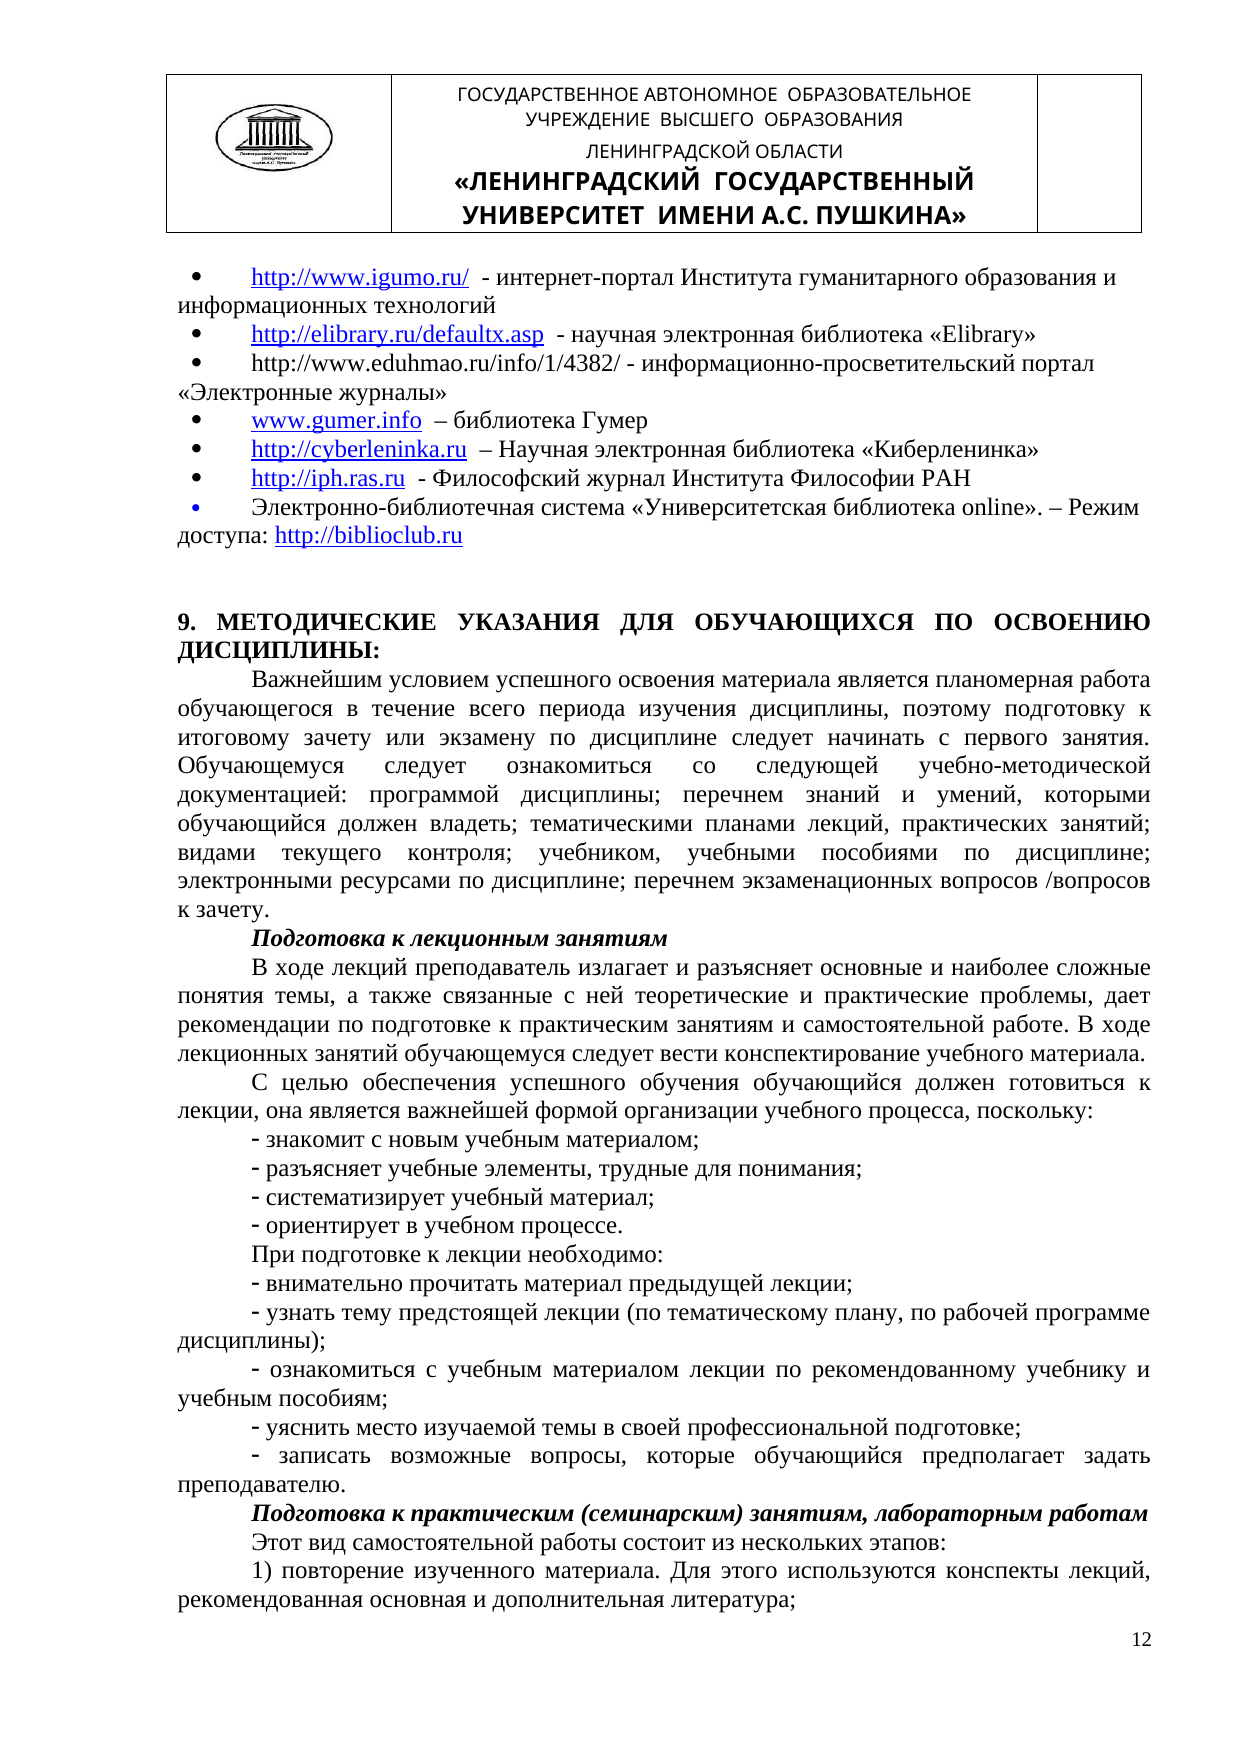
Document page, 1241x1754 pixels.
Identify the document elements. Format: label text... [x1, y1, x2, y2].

list http://cyberleninka.ru – Научная электронная библиотека «Киберленинка» [177, 434, 1152, 463]
text Этот вид самостоятельной работы состоит из нескольких этапов: [177, 1527, 1152, 1556]
list http://iph.ras.ru - Философский журнал Института Философии РАН [177, 463, 1152, 492]
text разъясняет учебные элементы, трудные для понимания; [177, 1153, 1152, 1182]
text В ходе лекций преподаватель излагает и разъясняет основные и наиболее сложные понятия темы, а также связанные с ней теоретические и практические проблемы, дает рекомендации по подготовке к практическим занятиям и самостоятельной работе. В ходе лекционных занятий обучающемуся следует вести конспектирование учебного материала. [177, 952, 1152, 1067]
text уяснить место изучаемой темы в своей профессиональной подготовке; [177, 1412, 1152, 1441]
list http://elibrary.ru/defaultx.asp - научная электронная библиотека «Elibrary» [177, 319, 1152, 348]
list http://www.igumo.ru/ - интернет-портал Института гуманитарного образования и информационных технологий [177, 262, 1152, 319]
text 9. МЕТОДИЧЕСКИЕ УКАЗАНИЯ ДЛЯ ОБУЧАЮЩИХСЯ ПО ОСВОЕНИЮ ДИСЦИПЛИНЫ: [177, 607, 1152, 664]
text С целью обеспечения успешного обучения обучающийся должен готовиться к лекции, она является важнейшей формой организации учебного процесса, поскольку: [177, 1067, 1152, 1124]
text систематизирует учебный материал; [177, 1182, 1152, 1211]
text Подготовка к практическим (семинарским) занятиям, лабораторным работам [177, 1498, 1152, 1527]
text 1) повторение изученного материала. Для этого используются конспекты лекций, рекомендованная основная и дополнительная литература; [177, 1556, 1152, 1613]
text знакомит с новым учебным материалом; [177, 1124, 1152, 1153]
text Подготовка к лекционным занятиям [177, 923, 1152, 952]
text ознакомиться с учебным материалом лекции по рекомендованному учебнику и учебным пособиям; [177, 1354, 1152, 1412]
text При подготовке к лекции необходимо: [177, 1239, 1152, 1268]
text Важнейшим условием успешного освоения материала является планомерная работа обучающегося в течение всего периода изучения дисциплины, поэтому подготовку к итоговому зачету или экзамену по дисциплине следует начинать с первого занятия. Обучающемуся следует ознакомиться со следующей учебно-методической документацией: программой дисциплины; перечнем знаний и умений, которыми обучающийся должен владеть; тематическими планами лекций, практических занятий; видами текущего контроля; учебником, учебными пособиями по дисциплине; электронными ресурсами по дисциплине; перечнем экзаменационных вопросов /вопросов к зачету. [177, 664, 1152, 923]
picture [187, 75, 371, 202]
text внимательно прочитать материал предыдущей лекции; [177, 1268, 1152, 1297]
text узнать тему предстоящей лекции (по тематическому плану, по рабочей программе дисциплины); [177, 1297, 1152, 1354]
list Электронно-библиотечная система «Университетская библиотека online». – Режим доступа: http://biblioclub.ru [177, 492, 1152, 549]
list http://www.eduhmao.ru/info/1/4382/ - информационно-просветительский портал «Электронные журналы» [177, 348, 1152, 406]
text записать возможные вопросы, которые обучающийся предполагает задать преподавателю. [177, 1441, 1152, 1498]
list www.gumer.info – библиотека Гумер [177, 406, 1152, 434]
text ориентирует в учебном процессе. [177, 1211, 1152, 1239]
